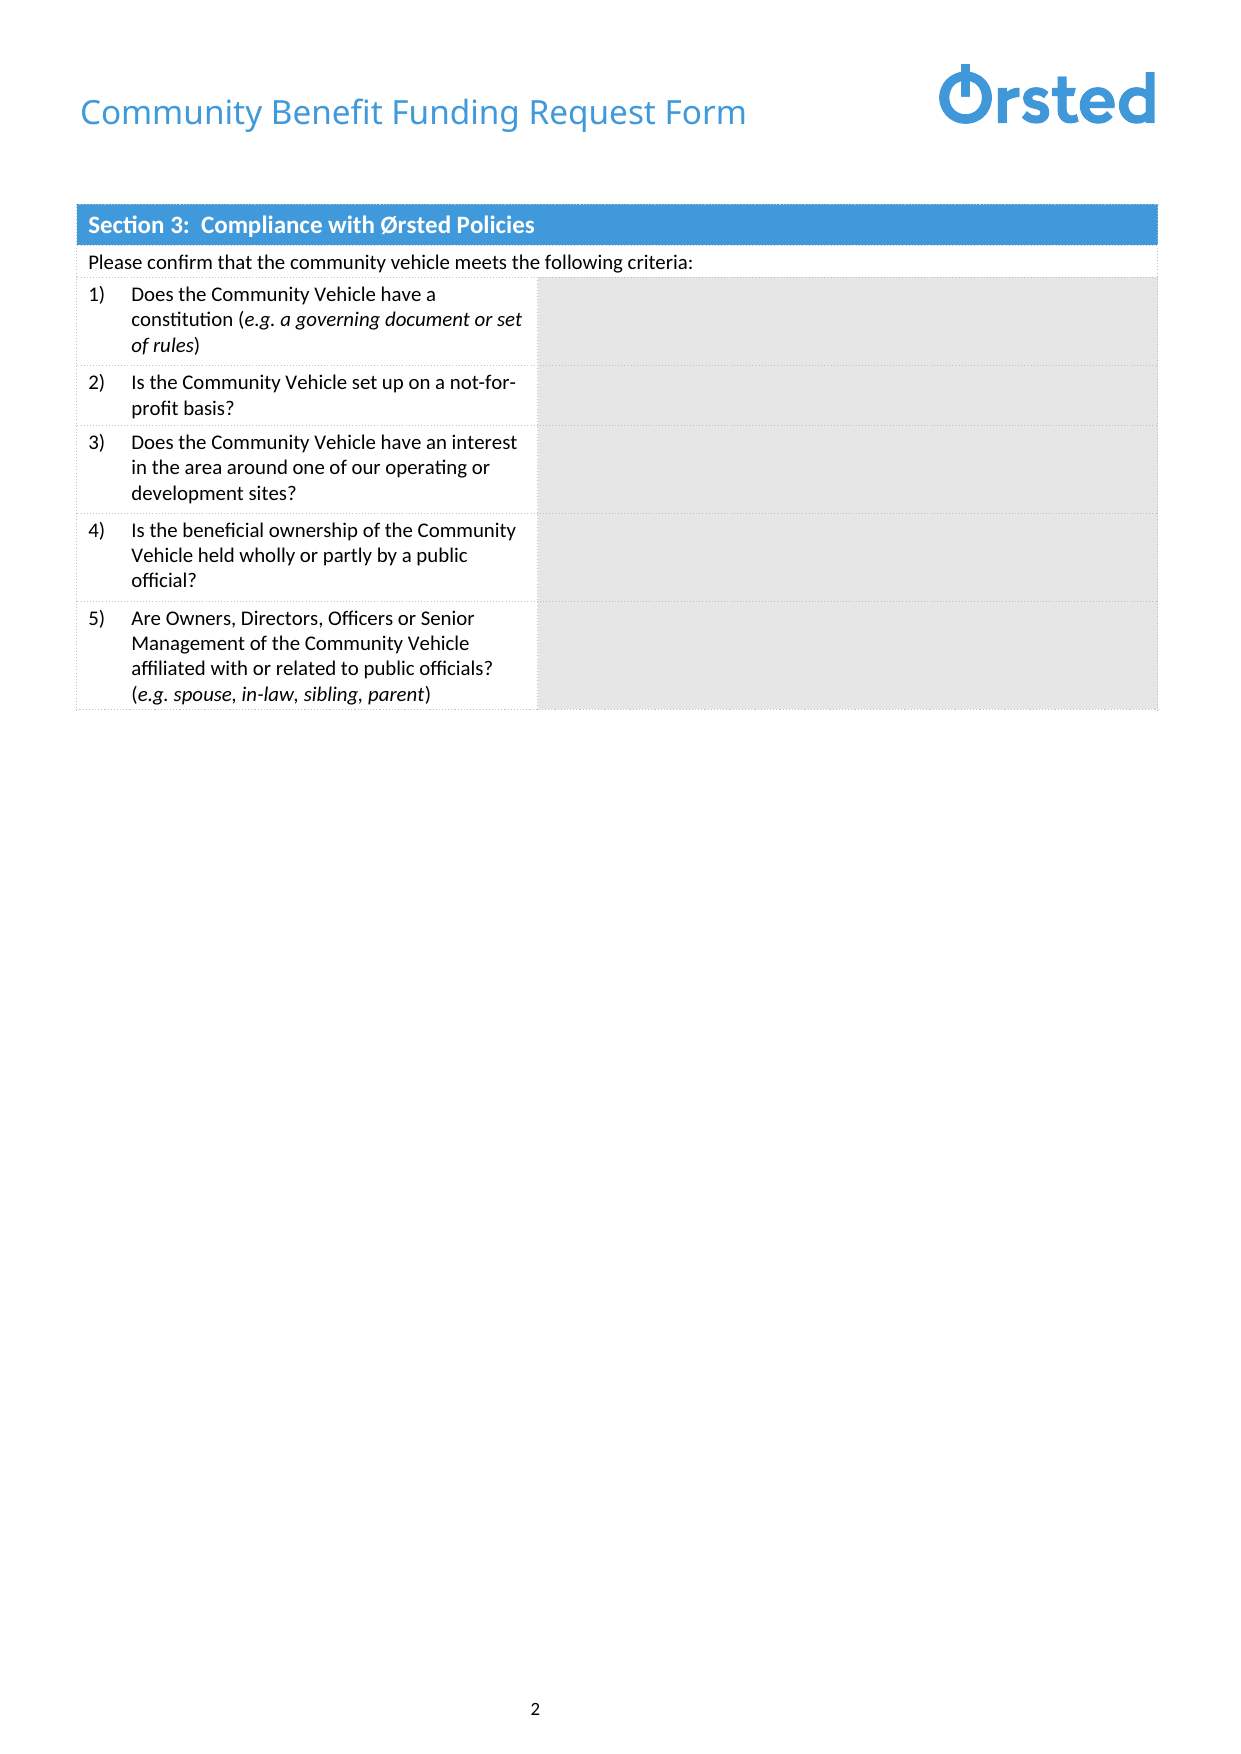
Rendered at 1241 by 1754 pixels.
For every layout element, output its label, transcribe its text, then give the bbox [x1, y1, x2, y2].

picture [939, 64, 1155, 124]
table_cell [538, 365, 1158, 425]
table_cell Is the Community Vehicle set up on a not-for-profit basis? [77, 365, 537, 425]
table_cell Is the beneficial ownership of the Community Vehicle held wholly or partly by a public official? [77, 513, 537, 601]
table_cell [538, 425, 1158, 513]
table_cell [538, 513, 1158, 601]
table_cell [538, 277, 1158, 365]
table_cell Does the Community Vehicle have an interest in the area around one of our operating or development sites? [77, 425, 537, 513]
table_header Section 3: Compliance with Ørsted Policies [77, 204, 1158, 245]
table_cell Does the Community Vehicle have a constitution (e.g. a governing document or set of rules) [77, 277, 537, 365]
table_cell Please confirm that the community vehicle meets the following criteria: [77, 245, 1158, 277]
table_cell Are Owners, Directors, Officers or Senior Management of the Community Vehicle affiliated with or related to public officials? (e.g. spouse, in-law, sibling, parent) [77, 601, 537, 709]
table_cell [538, 601, 1158, 709]
